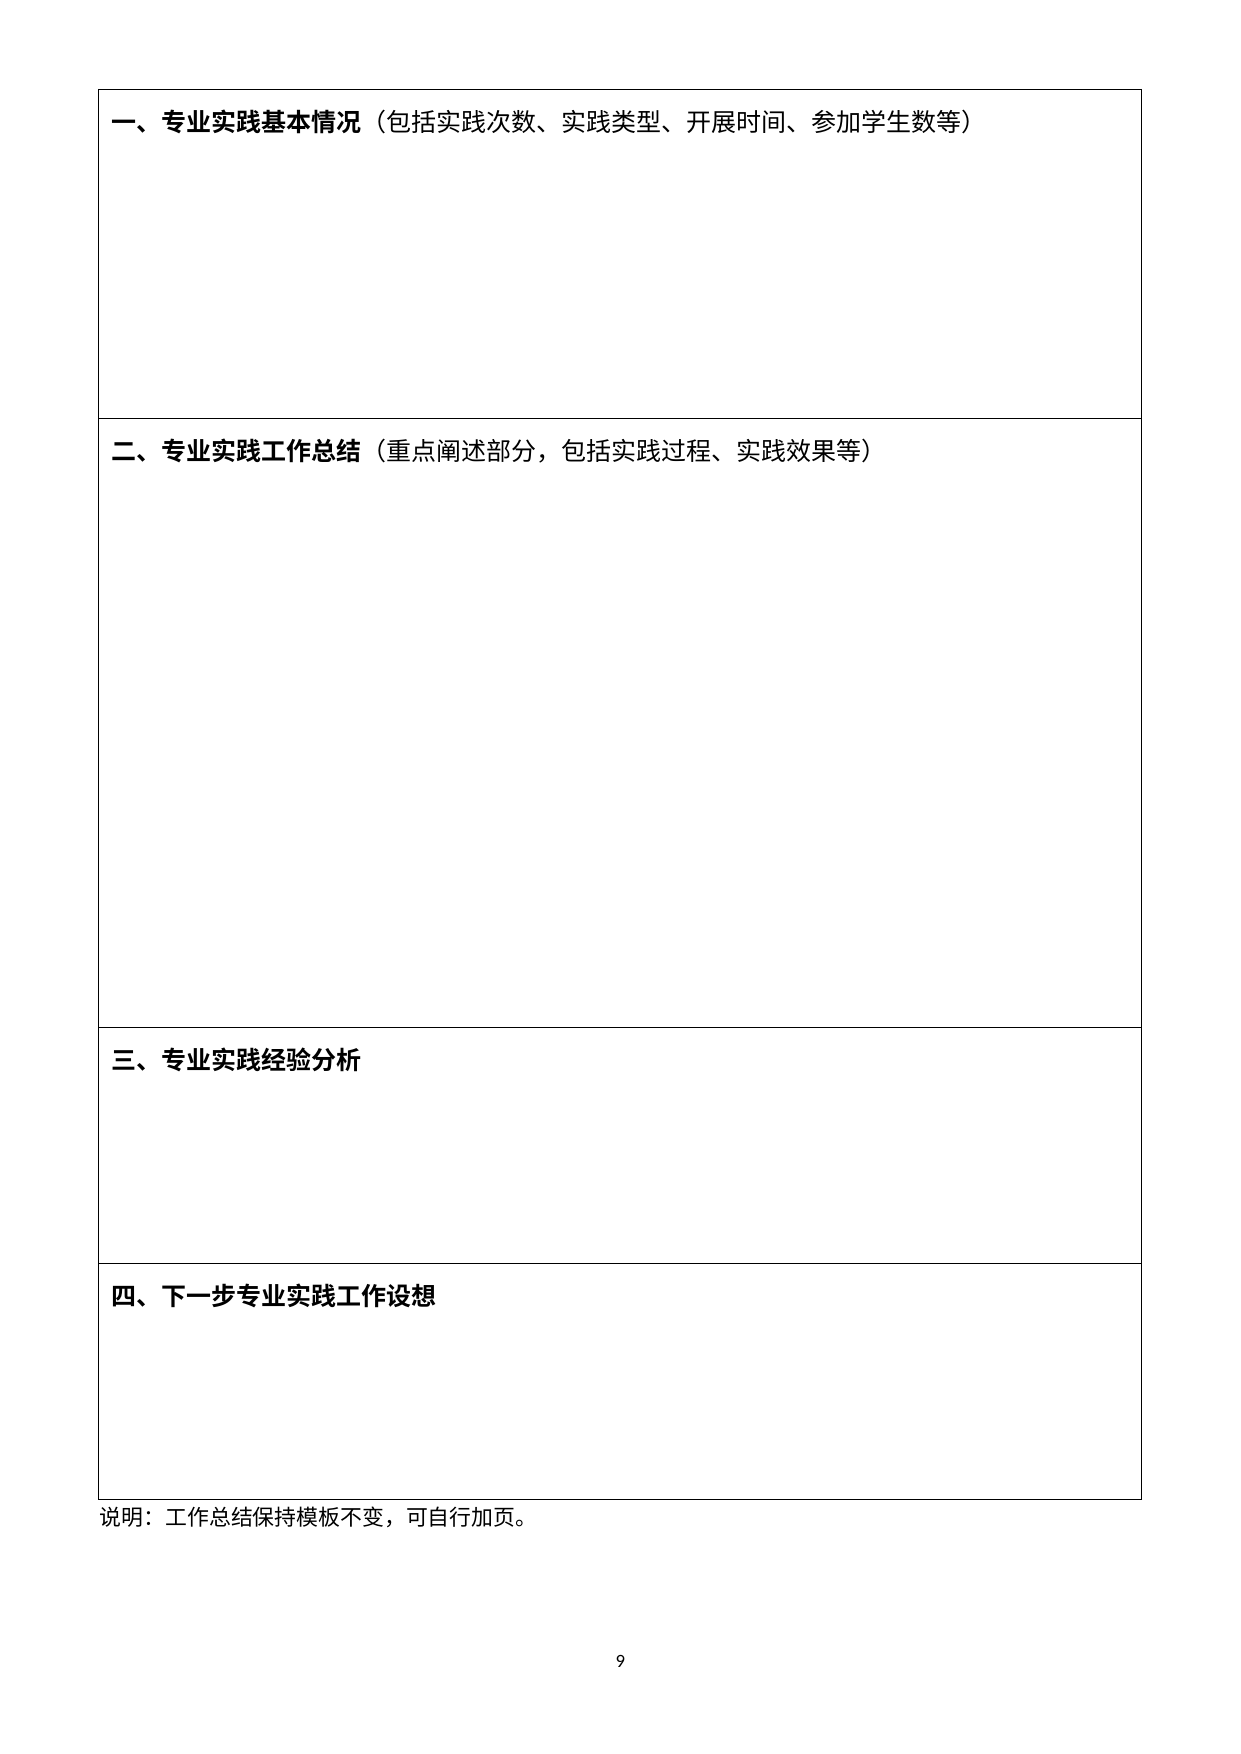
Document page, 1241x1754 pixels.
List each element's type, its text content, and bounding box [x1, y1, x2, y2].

table_cell 二、专业实践工作总结（重点阐述部分，包括实践过程、实践效果等） [99, 419, 1141, 1027]
table_cell 四、下一步专业实践工作设想 [99, 1264, 1141, 1499]
text 说明：工作总结保持模板不变，可自行加页。 [89, 1500, 1152, 1531]
table_cell 三、专业实践经验分析 [99, 1028, 1141, 1263]
table_header 一、专业实践基本情况（包括实践次数、实践类型、开展时间、参加学生数等） [99, 90, 1141, 418]
